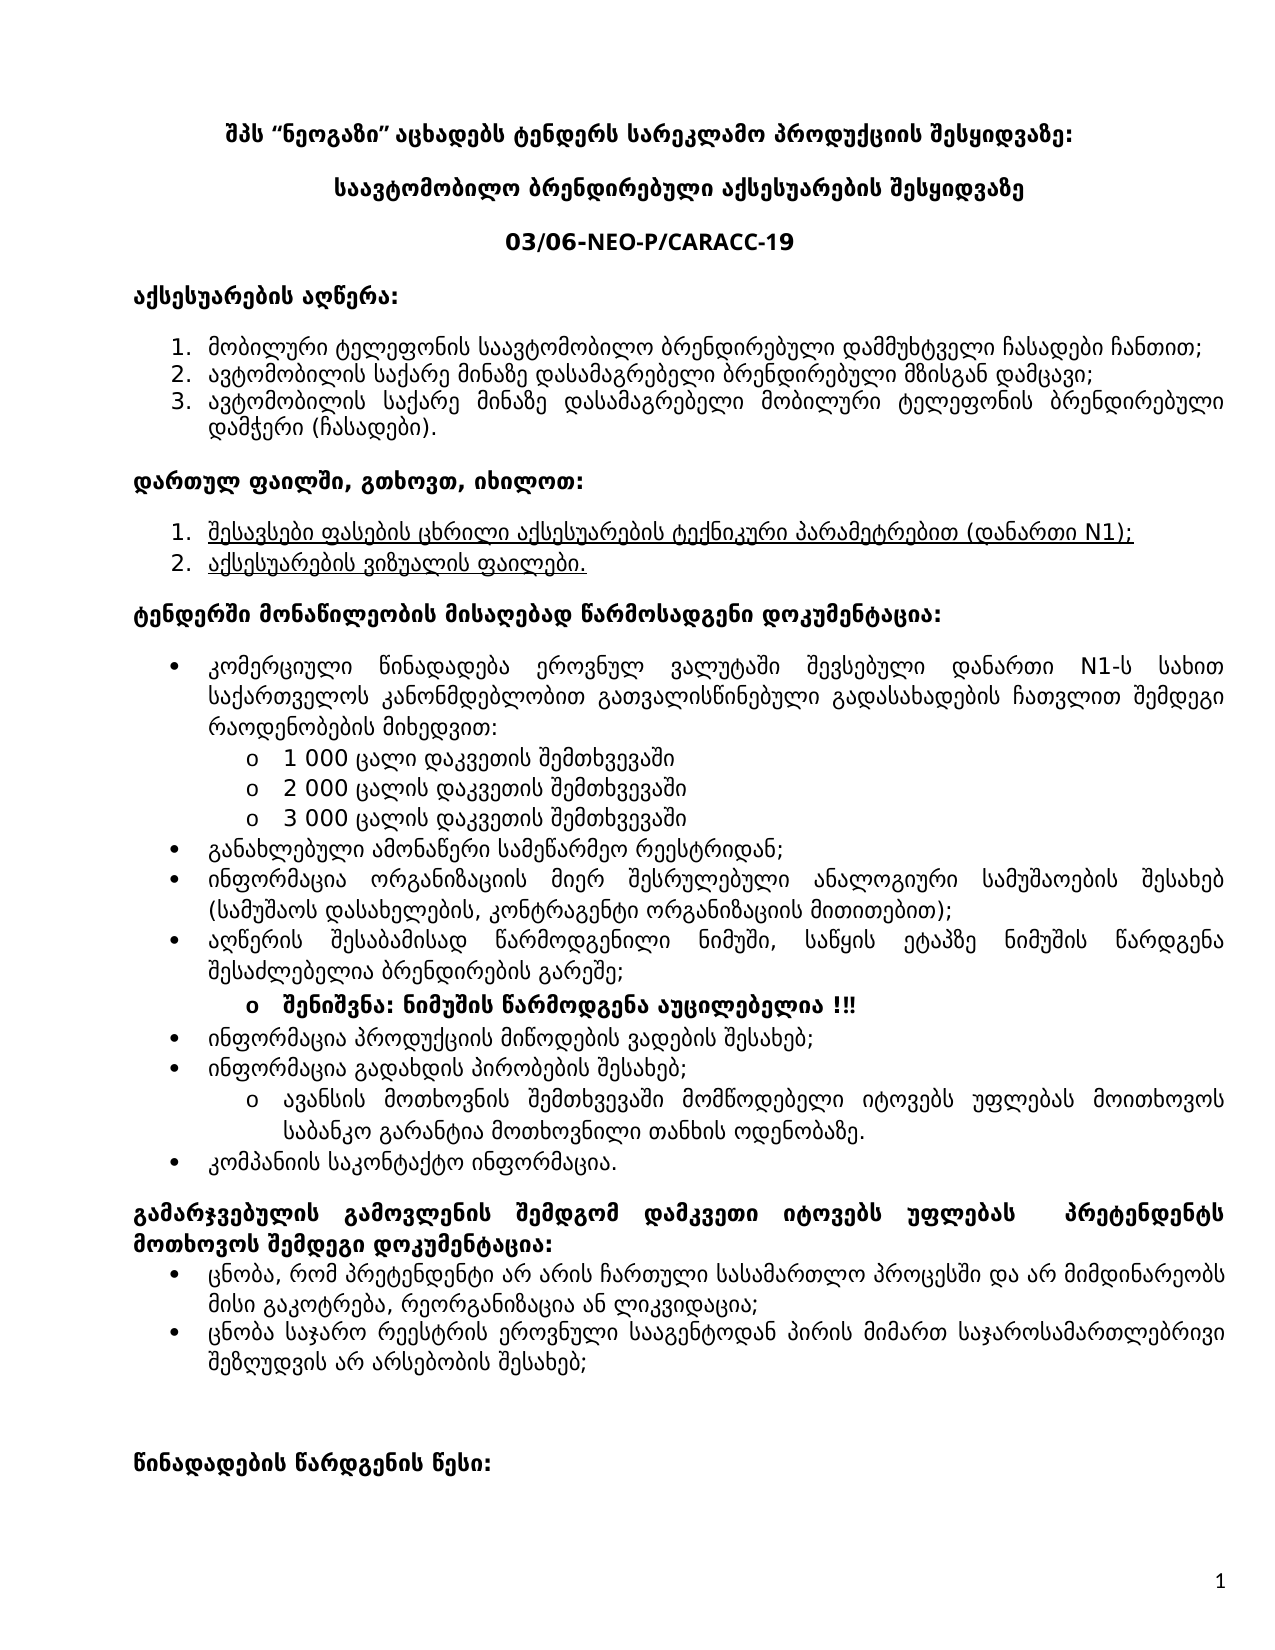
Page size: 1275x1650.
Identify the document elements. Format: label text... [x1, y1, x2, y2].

text საავტომობილო ბრენდირებული აქსესუარების შესყიდვაზე [133, 175, 1226, 202]
text დართულ ფაილში, გთხოვთ, იხილოთ: [133, 468, 1226, 494]
list აღწერის შესაბამისად წარმოდგენილი ნიმუში, საწყის ეტაპზე ნიმუშის წარდგენა შესაძლებელია ბრენდირების გარეშე; [170, 928, 1226, 985]
text გამარჯვებულის გამოვლენის შემდგომ დამკვეთი იტოვებს უფლებას პრეტენდენტს მოთხოვოს შემდეგი დოკუმენტაცია: [133, 1200, 1226, 1258]
list ინფორმაცია ორგანიზაციის მიერ შესრულებული ანალოგიური სამუშაოების შესახებ (სამუშაოს დასახელების, კონტრაგენტი ორგანიზაციის მითითებით); [170, 866, 1226, 924]
text აქსესუარების აღწერა: [133, 283, 1226, 310]
list 1 000 ცალი დაკვეთის შემთხვევაში [245, 745, 1226, 773]
list შენიშვნა: ნიმუშის წარმოდგენა აუცილებელია !!! [245, 989, 1226, 1020]
text წინადადების წარდგენის წესი: [133, 1450, 1226, 1476]
list 3 000 ცალის დაკვეთის შემთხვევაში [245, 805, 1226, 833]
text ტენდერში მონაწილეობის მისაღებად წარმოსადგენი დოკუმენტაცია: [133, 601, 1226, 628]
list ავტომობილის საქარე მინაზე დასამაგრებელი მობილური ტელეფონის ბრენდირებული დამჭერი (ჩასადები). [170, 388, 1226, 441]
text შპს “ნეოგაზი” აცხადებს ტენდერს სარეკლამო პროდუქციის შესყიდვაზე: [74, 118, 1226, 149]
list კომერციული წინადადება ეროვნულ ვალუტაში შევსებული დანართი N1-ს სახით საქართველოს კანონმდებლობით გათვალისწინებული გადასახადების ჩათვლით შემდეგი რაოდენობების მიხედვით: [170, 653, 1226, 741]
list ავტომობილის საქარე მინაზე დასამაგრებელი ბრენდირებული მზისგან დამცავი; [170, 361, 1226, 388]
list ინფორმაცია გადახდის პირობების შესახებ; [170, 1056, 1226, 1082]
list განახლებული ამონაწერი სამეწარმეო რეესტრიდან; [170, 836, 1226, 862]
list შესავსები ფასების ცხრილი აქსესუარების ტექნიკური პარამეტრებით (დანართი N1); [170, 519, 1226, 546]
list მობილური ტელეფონის საავტომობილო ბრენდირებული დამმუხტველი ჩასადები ჩანთით; [170, 334, 1226, 361]
list ინფორმაცია პროდუქციის მიწოდების ვადების შესახებ; [170, 1025, 1226, 1052]
list 2 000 ცალის დაკვეთის შემთხვევაში [245, 775, 1226, 803]
list ავანსის მოთხოვნის შემთხვევაში მომწოდებელი იტოვებს უფლებას მოითხოვოს საბანკო გარანტია მოთხოვნილი თანხის ოდენობაზე. [245, 1086, 1226, 1145]
list აქსესუარების ვიზუალის ფაილები. [170, 550, 1226, 577]
list კომპანიის საკონტაქტო ინფორმაცია. [170, 1149, 1226, 1176]
text 03/06-NEO-P/CARACC-19 [74, 226, 1226, 258]
list ცნობა საჯარო რეესტრის ეროვნული სააგენტოდან პირის მიმართ საჯაროსამართლებრივი შეზღუდვის არ არსებობის შესახებ; [170, 1319, 1226, 1377]
list ცნობა, რომ პრეტენდენტი არ არის ჩართული სასამართლო პროცესში და არ მიმდინარეობს მისი გაკოტრება, რეორგანიზაცია ან ლიკვიდაცია; [170, 1262, 1226, 1319]
